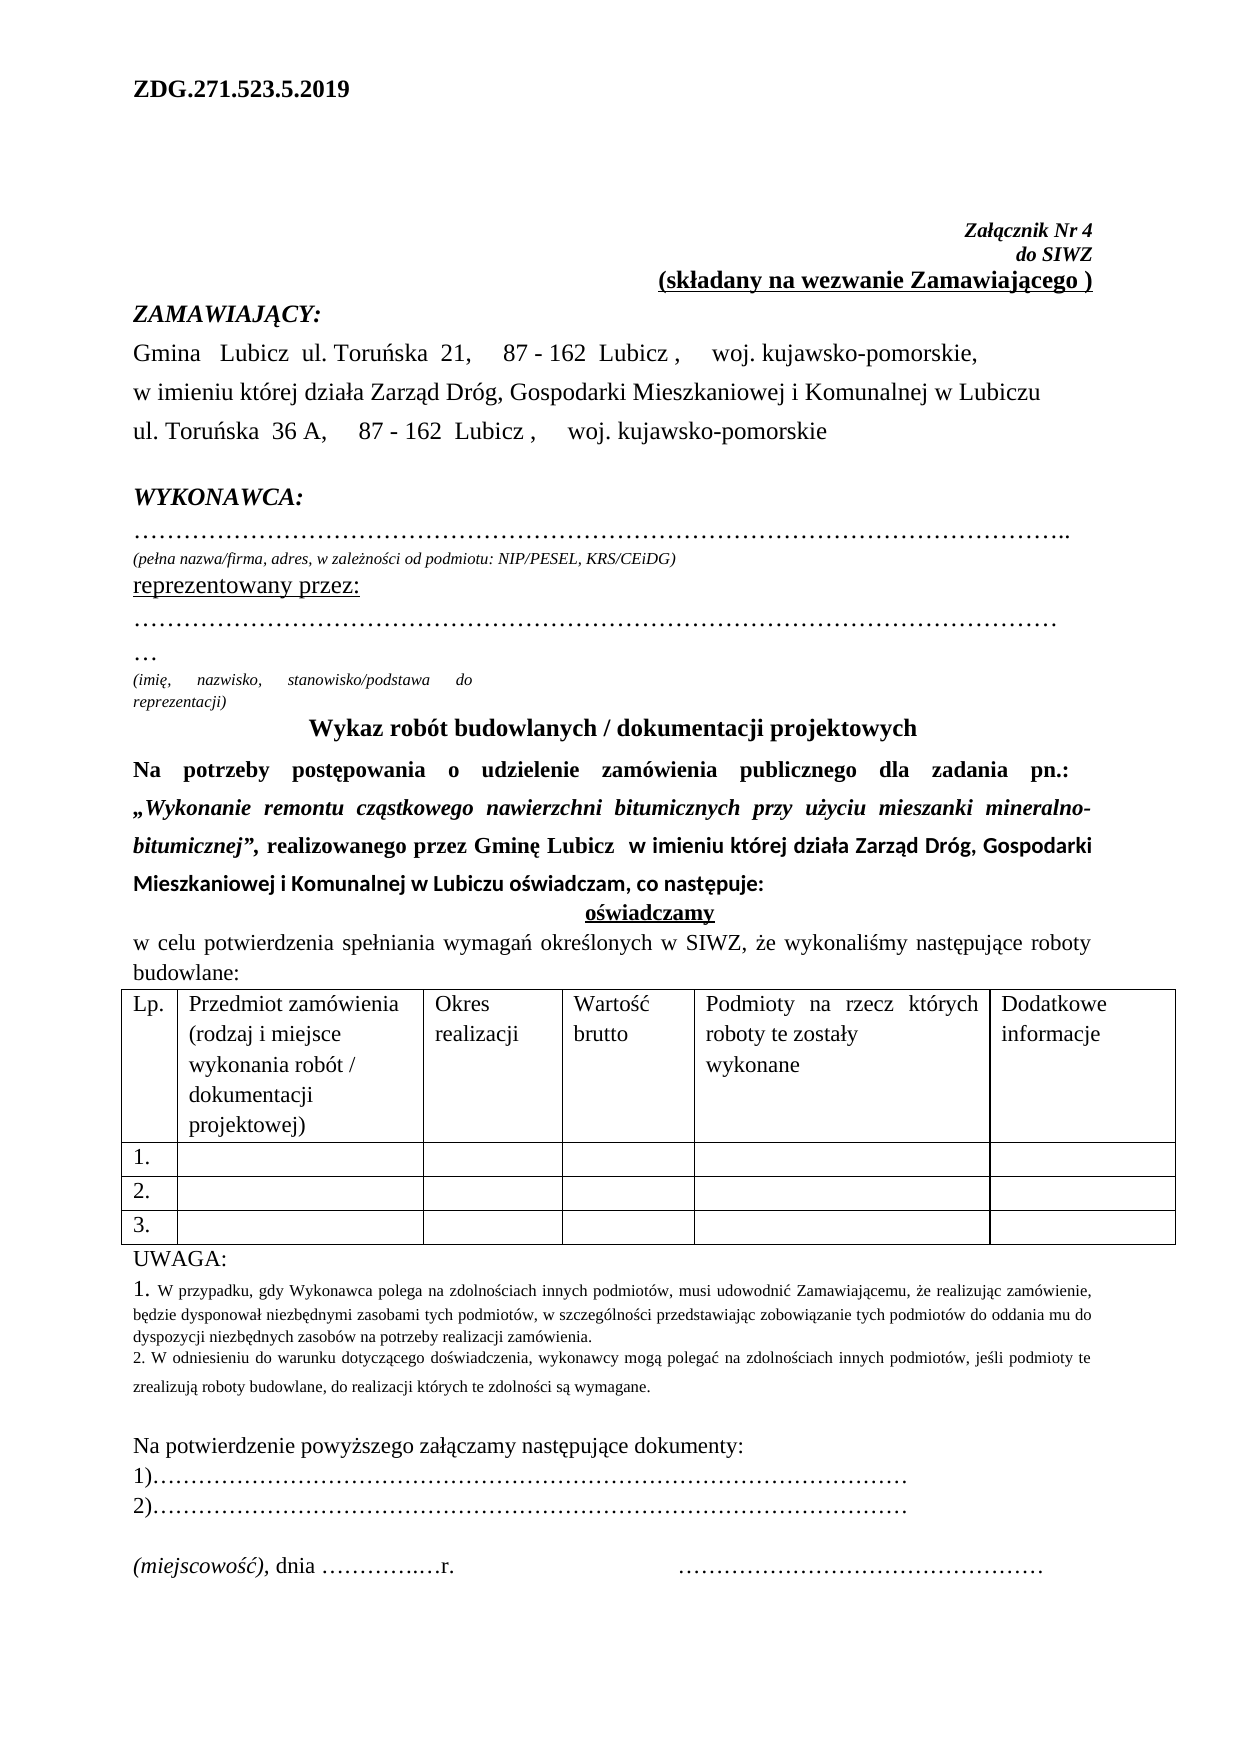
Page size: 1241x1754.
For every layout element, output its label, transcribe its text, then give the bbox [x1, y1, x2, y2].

table_cell [991, 1211, 1175, 1244]
text ZAMAWIAJĄCY: [133, 299, 1093, 327]
table_cell 2. [122, 1177, 177, 1210]
table_header Wartość brutto [563, 990, 694, 1142]
text (miejscowość), dnia ………….…r. ………………………………………… [133, 1553, 1093, 1579]
table_header Okres realizacji [424, 990, 562, 1142]
text (imię, nazwisko, stanowisko/podstawa do reprezentacji) [133, 669, 472, 711]
text (pełna nazwa/firma, adres, w zależności od podmiotu: NIP/PESEL, KRS/CEiDG) [133, 548, 947, 568]
list Gmina Lubicz ul. Toruńska 21, 87 - 162 Lubicz , woj. kujawsko-pomorskie, [133, 338, 1093, 367]
text oświadczamy [207, 899, 1093, 925]
table_cell [424, 1211, 562, 1244]
table_cell [178, 1143, 423, 1176]
list w imieniu której działa Zarząd Dróg, Gospodarki Mieszkaniowej i Komunalnej w Lubiczu [133, 377, 1093, 406]
text 1. W przypadku, gdy Wykonawca polega na zdolnościach innych podmiotów, musi udowodnić Zamawiającemu, że realizując zamówienie, będzie dysponował niezbędnymi zasobami tych podmiotów, w szczególności przedstawiając zobowiązanie tych podmiotów do oddania mu do dyspozycji niezbędnych zasobów na potrzeby realizacji zamówienia. [133, 1275, 1093, 1346]
table_cell [563, 1177, 694, 1210]
list ul. Toruńska 36 A, 87 - 162 Lubicz , woj. kujawsko-pomorskie [133, 416, 1093, 445]
table_cell 3. [122, 1211, 177, 1244]
table_cell [563, 1143, 694, 1176]
text reprezentowany przez: [133, 571, 1093, 599]
text w celu potwierdzenia spełniania wymagań określonych w SIWZ, że wykonaliśmy następujące roboty budowlane: [133, 929, 1093, 985]
text 2)……………………………………………………………………………………… [133, 1492, 1093, 1518]
text Załącznik Nr 4 [133, 217, 1093, 242]
text 1)……………………………………………………………………………………… [133, 1462, 1093, 1488]
table_header Przedmiot zamówienia (rodzaj i miejsce wykonania robót / dokumentacji projektowej) [178, 990, 423, 1142]
table_cell [695, 1177, 989, 1210]
text ………………………………………………………………………………………………….. [133, 516, 1080, 544]
text …………………………………………………………………………………………………… [133, 603, 1080, 665]
text (składany na wezwanie Zamawiającego ) [649, 266, 1093, 294]
text 2. W odniesieniu do warunku dotyczącego doświadczenia, wykonawcy mogą polegać na zdolnościach innych podmiotów, jeśli podmioty te zrealizują roboty budowlane, do realizacji których te zdolności są wymagane. [133, 1348, 1093, 1398]
table_header Lp. [122, 990, 177, 1142]
table_cell [178, 1211, 423, 1244]
table_cell [695, 1143, 989, 1176]
text Wykaz robót budowlanych / dokumentacji projektowych [133, 713, 1093, 742]
text do SIWZ [133, 242, 1093, 266]
table_header Dodatkowe informacje [991, 990, 1175, 1142]
text UWAGA: [133, 1245, 1093, 1271]
table_cell [695, 1211, 989, 1244]
table_cell [563, 1211, 694, 1244]
table_cell [424, 1143, 562, 1176]
text Na potwierdzenie powyższego załączamy następujące dokumenty: [133, 1432, 1093, 1458]
table_cell 1. [122, 1143, 177, 1176]
text Na potrzeby postępowania o udzielenie zamówienia publicznego dla zadania pn.: „Wykonanie remontu cząstkowego nawierzchni bitumicznych przy użyciu mieszanki mineralno-bitumicznej”, realizowanego przez Gminę Lubicz w imieniu której działa Zarząd Dróg, Gospodarki Mieszkaniowej i Komunalnej w Lubiczu oświadczam, co następuje: [133, 747, 1093, 899]
text WYKONAWCA: [133, 482, 1093, 511]
table_cell [991, 1177, 1175, 1210]
table_cell [424, 1177, 562, 1210]
table_cell [991, 1143, 1175, 1176]
table_cell [178, 1177, 423, 1210]
table_header Podmioty na rzecz których roboty te zostały wykonane [695, 990, 989, 1142]
